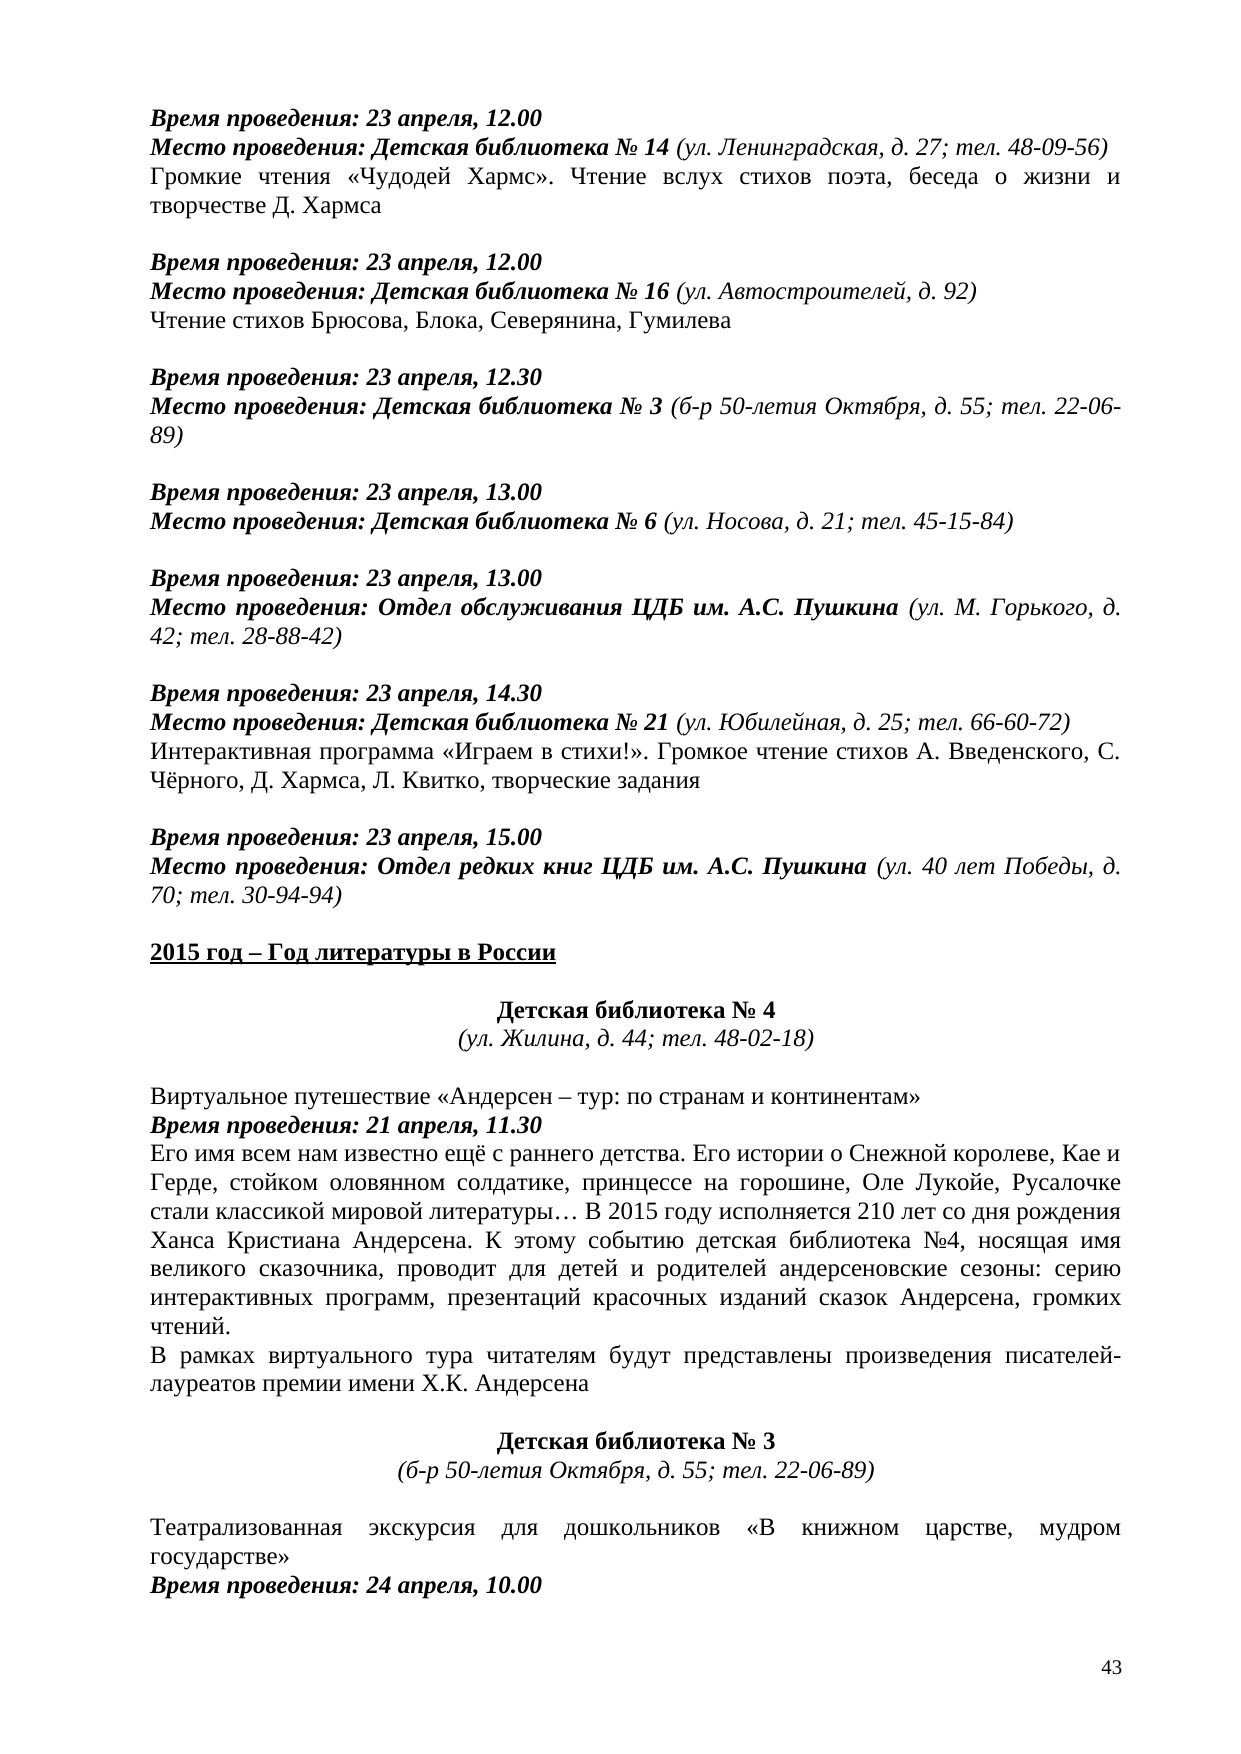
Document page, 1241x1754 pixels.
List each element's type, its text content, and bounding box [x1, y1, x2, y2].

text Время проведения: 24 апреля, 10.00 [150, 1570, 1122, 1598]
text Детская библиотека № 4 [150, 995, 1122, 1023]
text Место проведения: Детская библиотека № 16 (ул. Автостроителей, д. 92) [150, 276, 1122, 305]
text Громкие чтения «Чудодей Хармс». Чтение вслух стихов поэта, беседа о жизни и творчестве Д. Хармса [150, 161, 1122, 218]
text Его имя всем нам известно ещё с раннего детства. Его истории о Снежной королеве, Кае и Герде, стойком оловянном солдатике, принцессе на горошине, Оле Лукойе, Русалочке стали классикой мировой литературы… В 2015 году исполняется 210 лет со дня рождения Ханса Кристиана Андерсена. К этому событию детская библиотека №4, носящая имя великого сказочника, проводит для детей и родителей андерсеновские сезоны: серию интерактивных программ, презентаций красочных изданий сказок Андерсена, громких чтений. [150, 1138, 1122, 1340]
text Время проведения: 23 апреля, 14.30 [150, 678, 1122, 707]
text Время проведения: 23 апреля, 12.30 [150, 362, 1122, 391]
text Детская библиотека № 3 [150, 1426, 1122, 1455]
text Место проведения: Детская библиотека № 3 (б-р 50-летия Октября, д. 55; тел. 22-06-89) [150, 391, 1122, 448]
text Театрализованная экскурсия для дошкольников «В книжном царстве, мудром государстве» [150, 1512, 1122, 1570]
text Место проведения: Детская библиотека № 21 (ул. Юбилейная, д. 25; тел. 66-60-72) [150, 707, 1122, 736]
text Время проведения: 23 апреля, 12.00 [150, 103, 1122, 132]
text Время проведения: 23 апреля, 15.00 [150, 822, 1122, 851]
text (ул. Жилина, д. 44; тел. 48-02-18) [150, 1023, 1122, 1052]
text 2015 год – Год литературы в России [150, 937, 1122, 966]
text Виртуальное путешествие «Андерсен – тур: по странам и континентам» [150, 1081, 1122, 1110]
text Время проведения: 23 апреля, 12.00 [150, 247, 1122, 276]
text Время проведения: 21 апреля, 11.30 [150, 1110, 1122, 1138]
text Чтение стихов Брюсова, Блока, Северянина, Гумилева [150, 305, 1122, 333]
text Место проведения: Отдел обслуживания ЦДБ им. А.С. Пушкина (ул. М. Горького, д. 42; тел. 28-88-42) [150, 592, 1122, 650]
text Место проведения: Детская библиотека № 6 (ул. Носова, д. 21; тел. 45-15-84) [150, 506, 1122, 535]
text В рамках виртуального тура читателям будут представлены произведения писателей-лауреатов премии имени Х.К. Андерсена [150, 1340, 1122, 1397]
text Место проведения: Отдел редких книг ЦДБ им. А.С. Пушкина (ул. 40 лет Победы, д. 70; тел. 30-94-94) [150, 851, 1122, 908]
text Время проведения: 23 апреля, 13.00 [150, 563, 1122, 592]
text (б-р 50-летия Октября, д. 55; тел. 22-06-89) [150, 1455, 1122, 1483]
text Интерактивная программа «Играем в стихи!». Громкое чтение стихов А. Введенского, С. Чёрного, Д. Хармса, Л. Квитко, творческие задания [150, 736, 1122, 793]
text Место проведения: Детская библиотека № 14 (ул. Ленинградская, д. 27; тел. 48-09-56) [150, 132, 1122, 161]
text Время проведения: 23 апреля, 13.00 [150, 477, 1122, 506]
